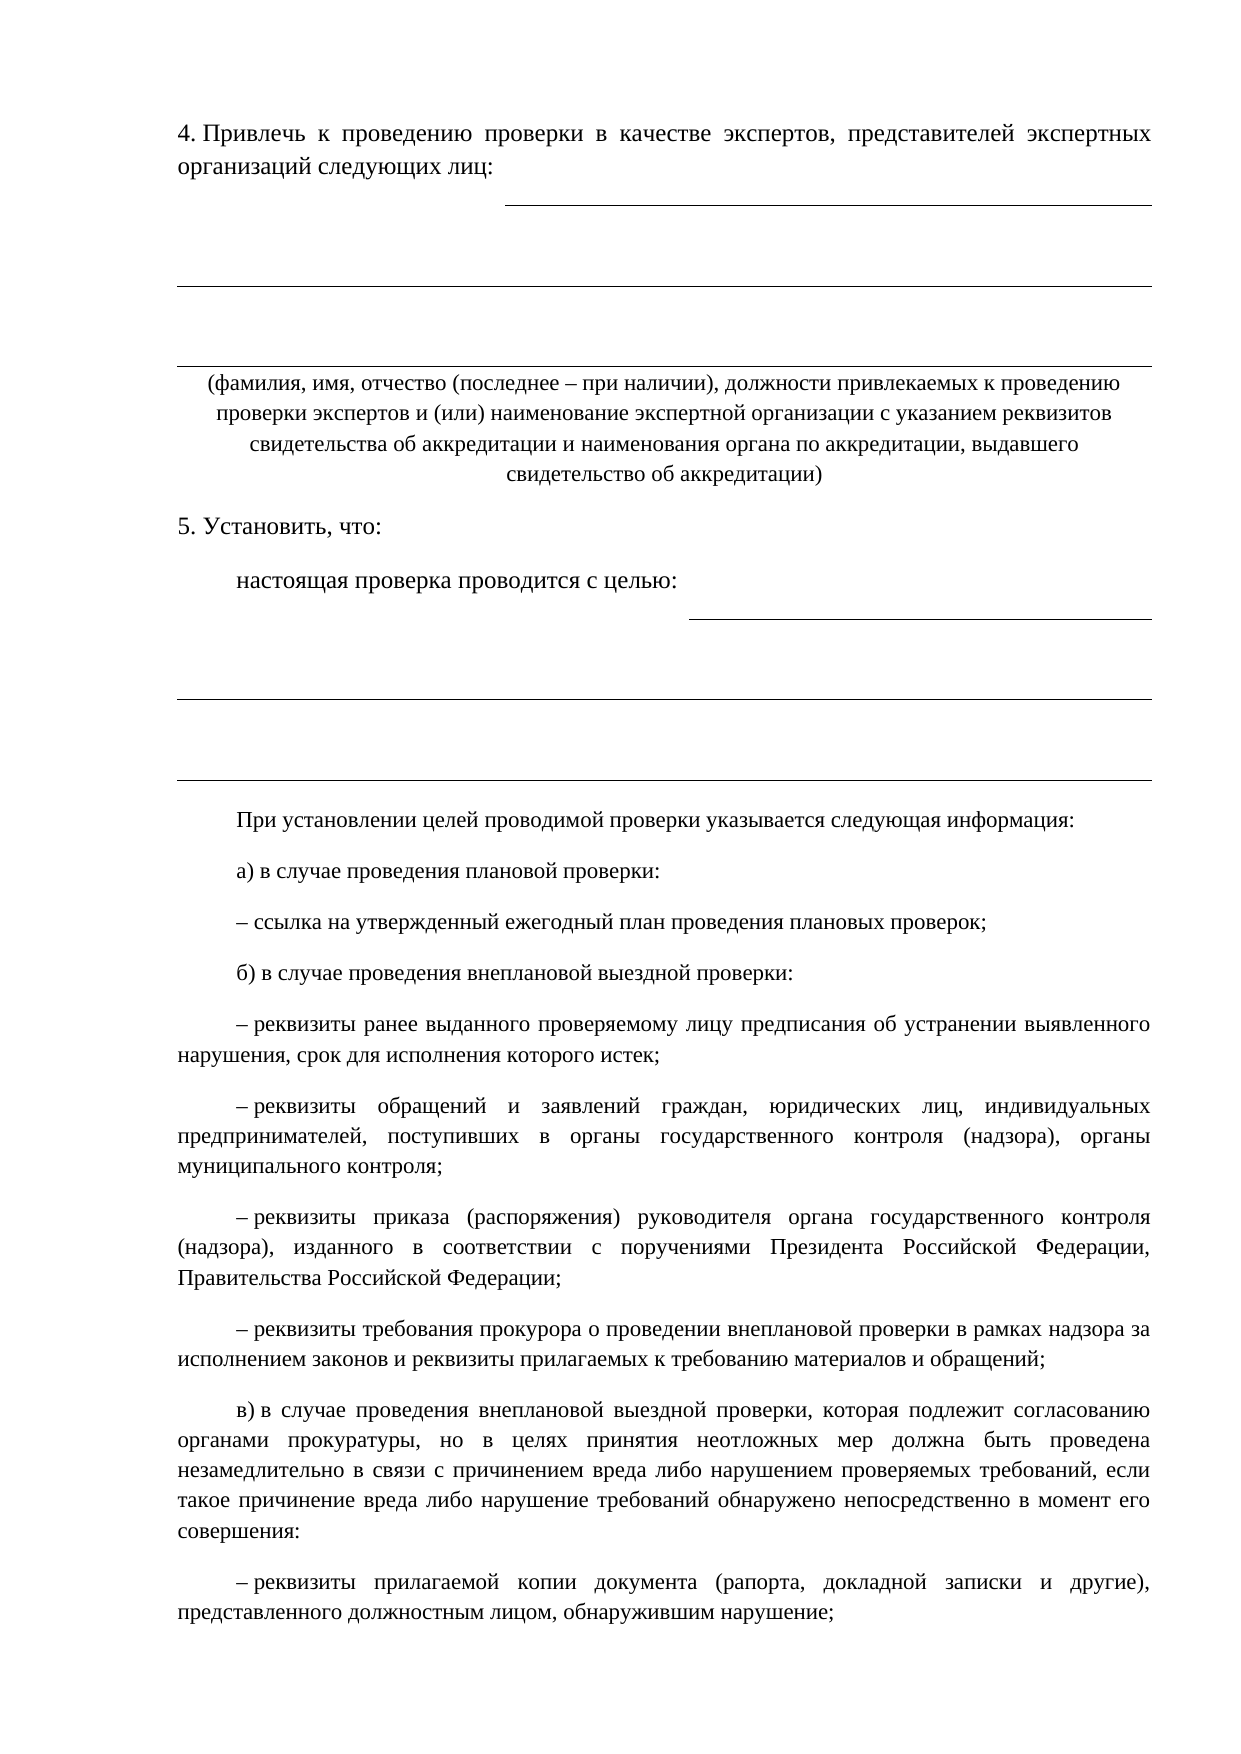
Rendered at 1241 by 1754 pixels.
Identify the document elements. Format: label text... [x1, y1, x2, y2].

text 4. Привлечь к проведению проверки в качестве экспертов, представителей экспертных организаций следующих лиц: [177, 118, 1152, 180]
text При установлении целей проводимой проверки указывается следующая информация: [236, 806, 1152, 833]
text – реквизиты прилагаемой копии документа (рапорта, докладной записки и другие), представленного должностным лицом, обнаружившим нарушение; [177, 1568, 1152, 1624]
text (фамилия, имя, отчество (последнее – при наличии), должности привлекаемых к проведению проверки экспертов и (или) наименование экспертной организации с указанием реквизитов свидетельства об аккредитации и наименования органа по аккредитации, выдавшего свидетельство об аккредитации) [177, 367, 1152, 486]
text – реквизиты требования прокурора о проведении внеплановой проверки в рамках надзора за исполнением законов и реквизиты прилагаемых к требованию материалов и обращений; [177, 1314, 1152, 1371]
text 5. Установить, что: [177, 511, 1152, 539]
text – реквизиты приказа (распоряжения) руководителя органа государственного контроля (надзора), изданного в соответствии с поручениями Президента Российской Федерации, Правительства Российской Федерации; [177, 1203, 1152, 1290]
text в) в случае проведения внеплановой выездной проверки, которая подлежит согласованию органами прокуратуры, но в целях принятия неотложных мер должна быть проведена незамедлительно в связи с причинением вреда либо нарушением проверяемых требований, если такое причинение вреда либо нарушение требований обнаружено непосредственно в момент его совершения: [177, 1396, 1152, 1543]
text настоящая проверка проводится с целью: [177, 565, 1152, 593]
text – ссылка на утвержденный ежегодный план проведения плановых проверок; [177, 908, 1152, 935]
text б) в случае проведения внеплановой выездной проверки: [236, 959, 1152, 986]
text а) в случае проведения плановой проверки: [236, 857, 1152, 884]
text – реквизиты ранее выданного проверяемому лицу предписания об устранении выявленного нарушения, срок для исполнения которого истек; [177, 1010, 1152, 1067]
text – реквизиты обращений и заявлений граждан, юридических лиц, индивидуальных предпринимателей, поступивших в органы государственного контроля (надзора), органы муниципального контроля; [177, 1092, 1152, 1178]
